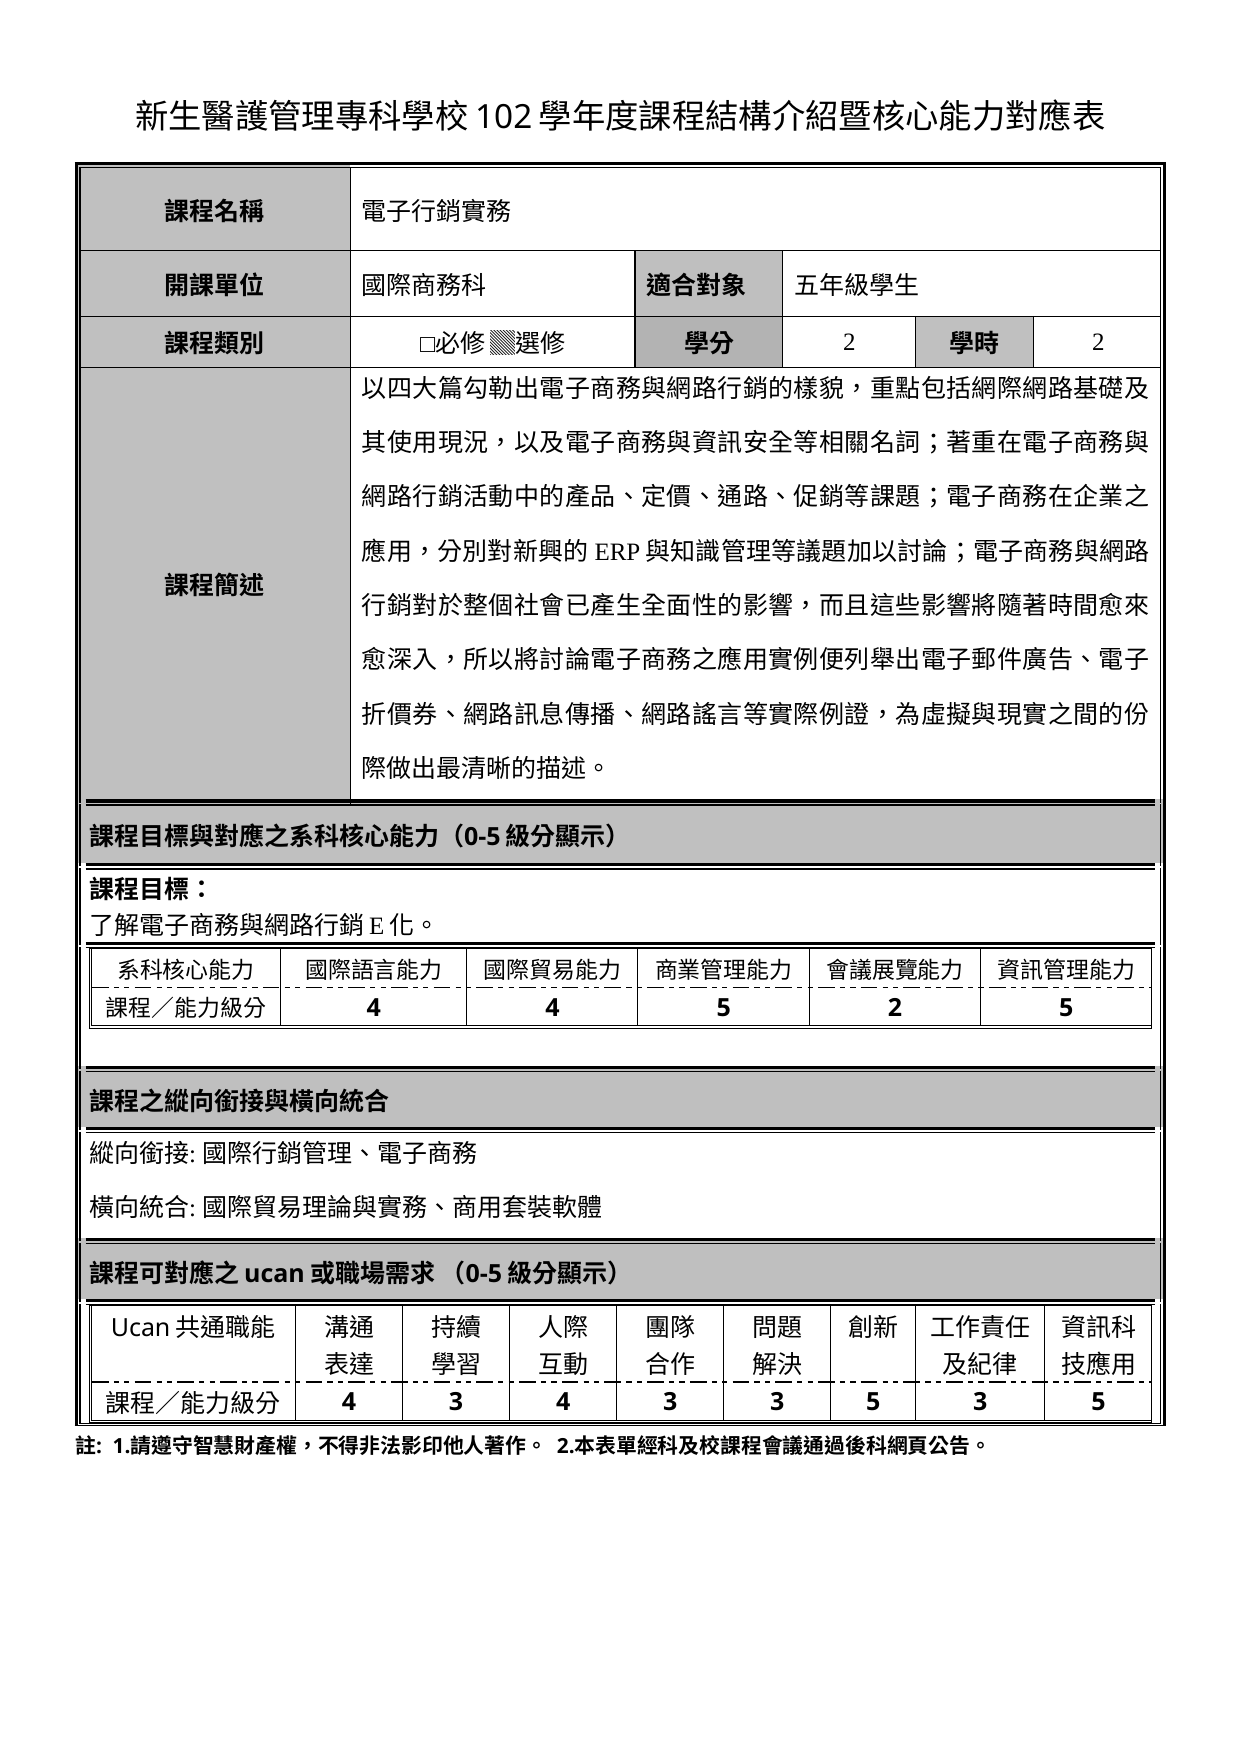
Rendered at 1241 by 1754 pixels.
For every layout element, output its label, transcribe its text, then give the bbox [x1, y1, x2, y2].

table_cell 國際商務科 [351, 251, 634, 316]
table_header 課程名稱 [81, 168, 350, 250]
table_cell 以四大篇勾勒出電子商務與網路行銷的樣貌，重點包括網際網路基礎及其使用現況，以及電子商務與資訊安全等相關名詞；著重在電子商務與網路行銷活動中的產品、定價、通路、促銷等課題；電子商務在企業之應用，分別對新興的ERP與知識管理等議題加以討論；電子商務與網路行銷對於整個社會已產生全面性的影響，而且這些影響將隨著時間愈來愈深入，所以將討論電子商務之應用實例便列舉出電子郵件廣告、電子折價券、網路訊息傳播、網路謠言等實際例證，為虛擬與現實之間的份際做出最清晰的描述。 [351, 368, 1160, 799]
table_cell 適合對象 [636, 251, 782, 316]
table_cell 課程類別 [81, 317, 350, 367]
table_cell 五年級學生 [783, 251, 1160, 316]
table_cell 課程可對應之ucan或職場需求 （0-5級分顯示） [78, 1238, 1163, 1299]
table_cell 開課單位 [81, 251, 350, 316]
table_cell 課程目標與對應之系科核心能力（0-5級分顯示） [78, 799, 1163, 863]
text 註: 1.請遵守智慧財產權，不得非法影印他人著作。 2.本表單經科及校課程會議通過後科網頁公告。 [75, 1426, 1165, 1464]
table_cell [78, 1299, 1163, 1423]
table_cell 縱向銜接: 國際行銷管理、電子商務 橫向統合: 國際貿易理論與實務、商用套裝軟體 [78, 1127, 1163, 1238]
text 新生醫護管理專科學校102學年度課程結構介紹暨核心能力對應表 [75, 89, 1165, 138]
table_cell 2 [783, 317, 915, 367]
table_cell □必修 ▓選修 [351, 317, 634, 367]
table_cell 學時 [916, 317, 1033, 367]
table_cell 2 [1034, 317, 1160, 367]
table_cell 學分 [636, 317, 782, 367]
table_header 電子行銷實務 [351, 168, 1160, 250]
table_cell 課程之縱向銜接與橫向統合 [78, 1066, 1163, 1127]
table_cell [78, 942, 1163, 1066]
table_cell 課程目標： 了解電子商務與網路行銷E化。 [78, 863, 1163, 942]
table_cell 課程簡述 [81, 368, 350, 799]
